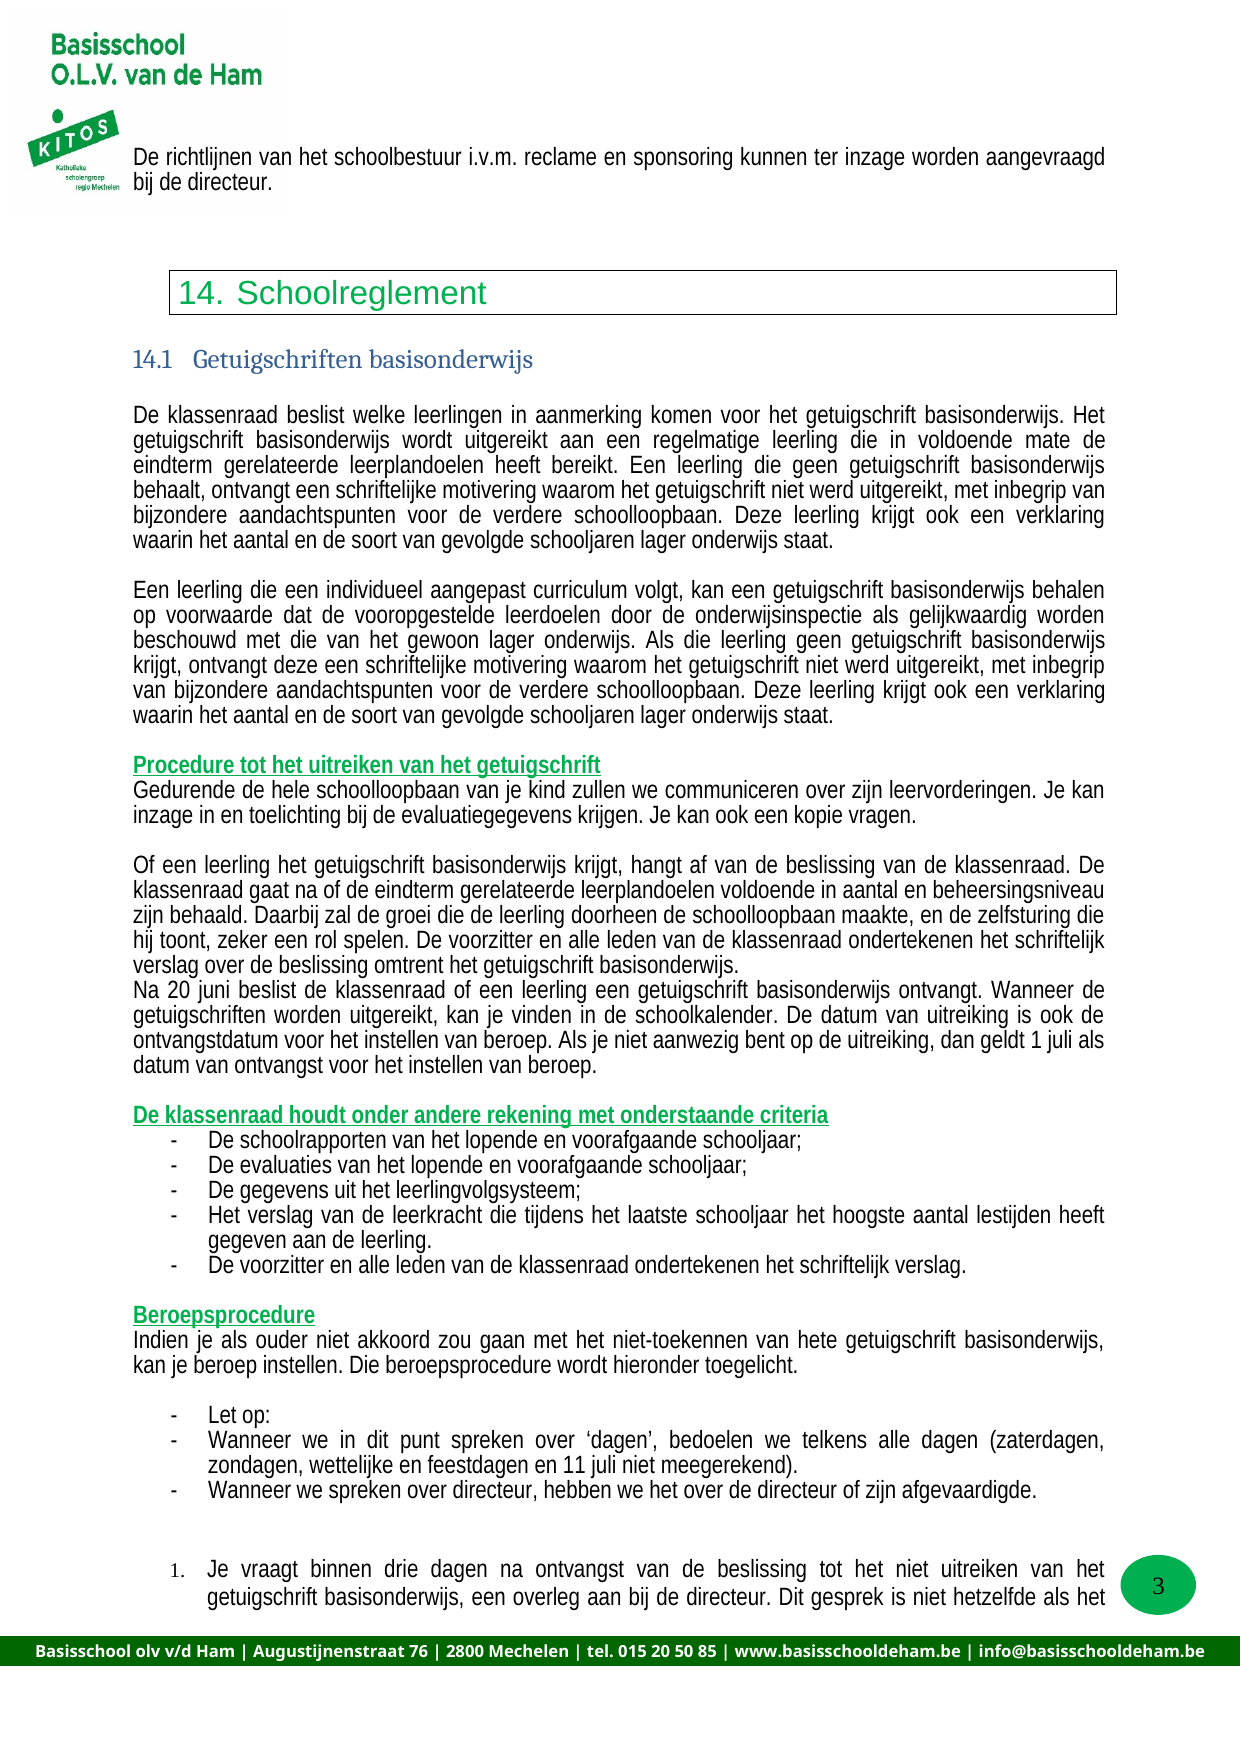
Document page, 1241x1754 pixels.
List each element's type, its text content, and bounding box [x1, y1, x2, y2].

list Let op: [170, 1404, 1107, 1429]
text Indien je als ouder niet akkoord zou gaan met het niet-toekennen van hete getuigschrift basisonderwijs, kan je beroep instellen. Die beroepsprocedure wordt hieronder toegelicht. [133, 1329, 1107, 1379]
text Gedurende de hele schoolloopbaan van je kind zullen we communiceren over zijn leervorderingen. Je kan inzage in en toelichting bij de evaluatiegegevens krijgen. Je kan ook een kopie vragen. [133, 779, 1107, 829]
text Beroepsprocedure [133, 1304, 1107, 1329]
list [169, 1554, 1107, 1611]
subtitle 14.1 Getuigschriften basisonderwijs [133, 344, 1107, 375]
list Het verslag van de leerkracht die tijdens het laatste schooljaar het hoogste aantal lestijden heeft gegeven aan de leerling. [170, 1204, 1107, 1254]
text Of een leerling het getuigschrift basisonderwijs krijgt, hangt af van de beslissing van de klassenraad. De klassenraad gaat na of de eindterm gerelateerde leerplandoelen voldoende in aantal en beheersingsniveau zijn behaald. Daarbij zal de groei die de leerling doorheen de schoolloopbaan maakte, en de zelfsturing die hij toont, zeker een rol spelen. De voorzitter en alle leden van de klassenraad ondertekenen het schriftelijk verslag over de beslissing omtrent het getuigschrift basisonderwijs. [133, 854, 1107, 979]
text De klassenraad beslist welke leerlingen in aanmerking komen voor het getuigschrift basisonderwijs. Het getuigschrift basisonderwijs wordt uitgereikt aan een regelmatige leerling die in voldoende mate de eindterm gerelateerde leerplandoelen heeft bereikt. Een leerling die geen getuigschrift basisonderwijs behaalt, ontvangt een schriftelijke motivering waarom het getuigschrift niet werd uitgereikt, met inbegrip van bijzondere aandachtspunten voor de verdere schoolloopbaan. Deze leerling krijgt ook een verklaring waarin het aantal en de soort van gevolgde schooljaren lager onderwijs staat. [133, 404, 1107, 554]
text Een leerling die een individueel aangepast curriculum volgt, kan een getuigschrift basisonderwijs behalen op voorwaarde dat de vooropgestelde leerdoelen door de onderwijsinspectie als gelijkwaardig worden beschouwd met die van het gewoon lager onderwijs. Als die leerling geen getuigschrift basisonderwijs krijgt, ontvangt deze een schriftelijke motivering waarom het getuigschrift niet werd uitgereikt, met inbegrip van bijzondere aandachtspunten voor de verdere schoolloopbaan. Deze leerling krijgt ook een verklaring waarin het aantal en de soort van gevolgde schooljaren lager onderwijs staat. [133, 579, 1107, 729]
picture [7, 8, 283, 216]
list De gegevens uit het leerlingvolgsysteem; [170, 1179, 1107, 1204]
text Na 20 juni beslist de klassenraad of een leerling een getuigschrift basisonderwijs ontvangt. Wanneer de getuigschriften worden uitgereikt, kan je vinden in de schoolkalender. De datum van uitreiking is ook de ontvangstdatum voor het instellen van beroep. Als je niet aanwezig bent op de uitreiking, dan geldt 1 juli als datum van ontvangst voor het instellen van beroep. [133, 979, 1107, 1079]
list Wanneer we in dit punt spreken over ‘dagen’, bedoelen we telkens alle dagen (zaterdagen, zondagen, wettelijke en feestdagen en 11 juli niet meegerekend). [170, 1429, 1107, 1479]
text Schoolreglement [170, 271, 1116, 314]
list De voorzitter en alle leden van de klassenraad ondertekenen het schriftelijk verslag. [170, 1254, 1107, 1279]
text De richtlijnen van het schoolbestuur i.v.m. reclame en sponsoring kunnen ter inzage worden aangevraagd bij de directeur. [133, 145, 1107, 195]
list De schoolrapporten van het lopende en voorafgaande schooljaar; [170, 1129, 1107, 1154]
list De evaluaties van het lopende en voorafgaande schooljaar; [170, 1154, 1107, 1179]
text Procedure tot het uitreiken van het getuigschrift [133, 754, 1107, 779]
list Wanneer we spreken over directeur, hebben we het over de directeur of zijn afgevaardigde. [170, 1479, 1107, 1504]
text De klassenraad houdt onder andere rekening met onderstaande criteria [133, 1104, 1107, 1129]
